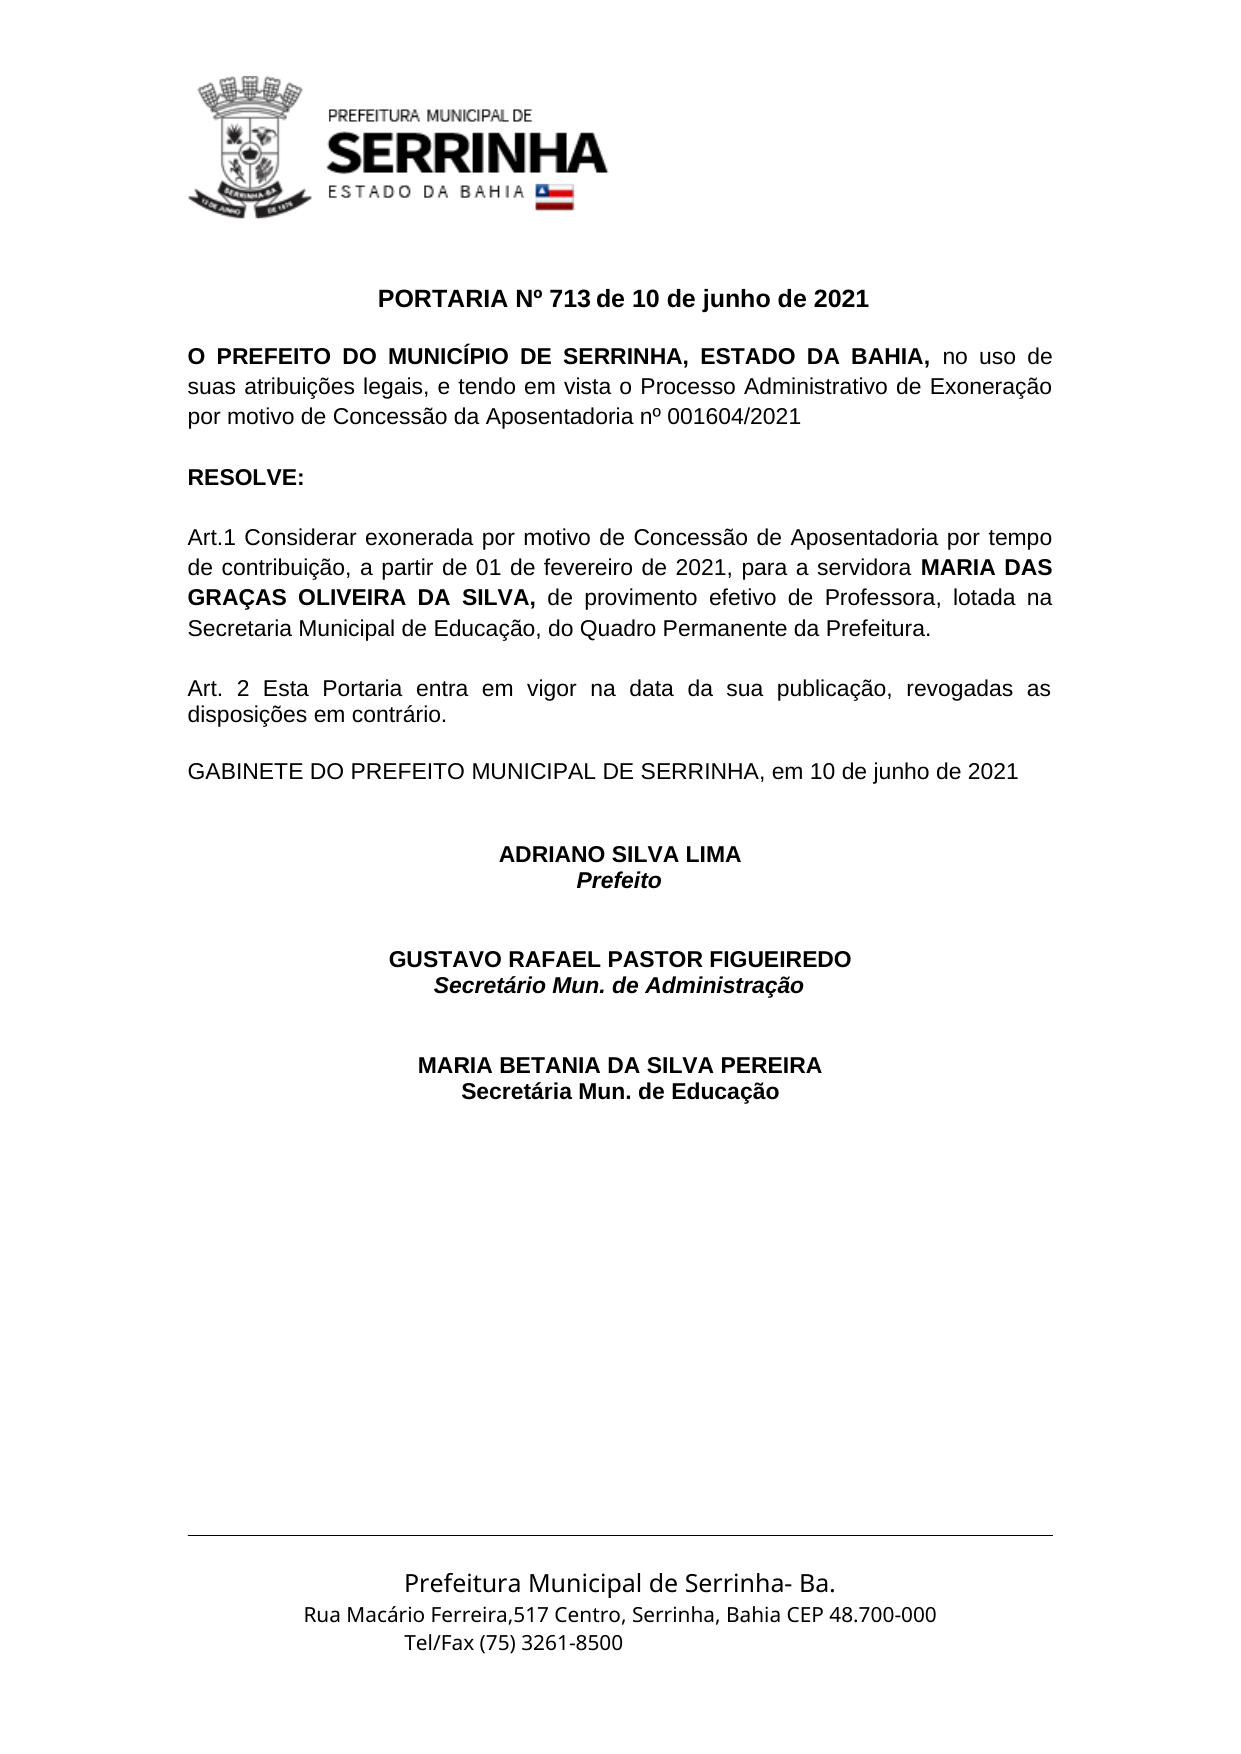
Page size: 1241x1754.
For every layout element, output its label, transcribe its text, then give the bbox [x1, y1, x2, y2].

text MARIA BETANIA DA SILVA PEREIRA [187, 1052, 1053, 1078]
text ADRIANO SILVA LIMA [187, 841, 1053, 867]
text Secretário Mun. de Administração [187, 972, 1053, 999]
text O PREFEITO DO MUNICÍPIO DE SERRINHA, ESTADO DA BAHIA, no uso de suas atribuições legais, e tendo em vista o Processo Administrativo de Exoneração por motivo de Concessão da Aposentadoria nº 001604/2021 [187, 343, 1053, 429]
picture [187, 73, 609, 222]
text Prefeito [187, 867, 1053, 893]
text Art. 2 Esta Portaria entra em vigor na data da sua publicação, revogadas as disposições em contrário. [187, 675, 1053, 728]
text Secretária Mun. de Educação [187, 1078, 1053, 1104]
text PORTARIA Nº 713 de 10 de junho de 2021 [187, 284, 1053, 312]
text RESOLVE: [187, 463, 1053, 490]
text GABINETE DO PREFEITO MUNICIPAL DE SERRINHA, em 10 de junho de 2021 [187, 758, 1053, 784]
text GUSTAVO RAFAEL PASTOR FIGUEIREDO [187, 946, 1053, 972]
text Art.1 Considerar exonerada por motivo de Concessão de Aposentadoria por tempo de contribuição, a partir de 01 de fevereiro de 2021, para a servidora MARIA DAS GRAÇAS OLIVEIRA DA SILVA, de provimento efetivo de Professora, lotada na Secretaria Municipal de Educação, do Quadro Permanente da Prefeitura. [187, 524, 1053, 641]
